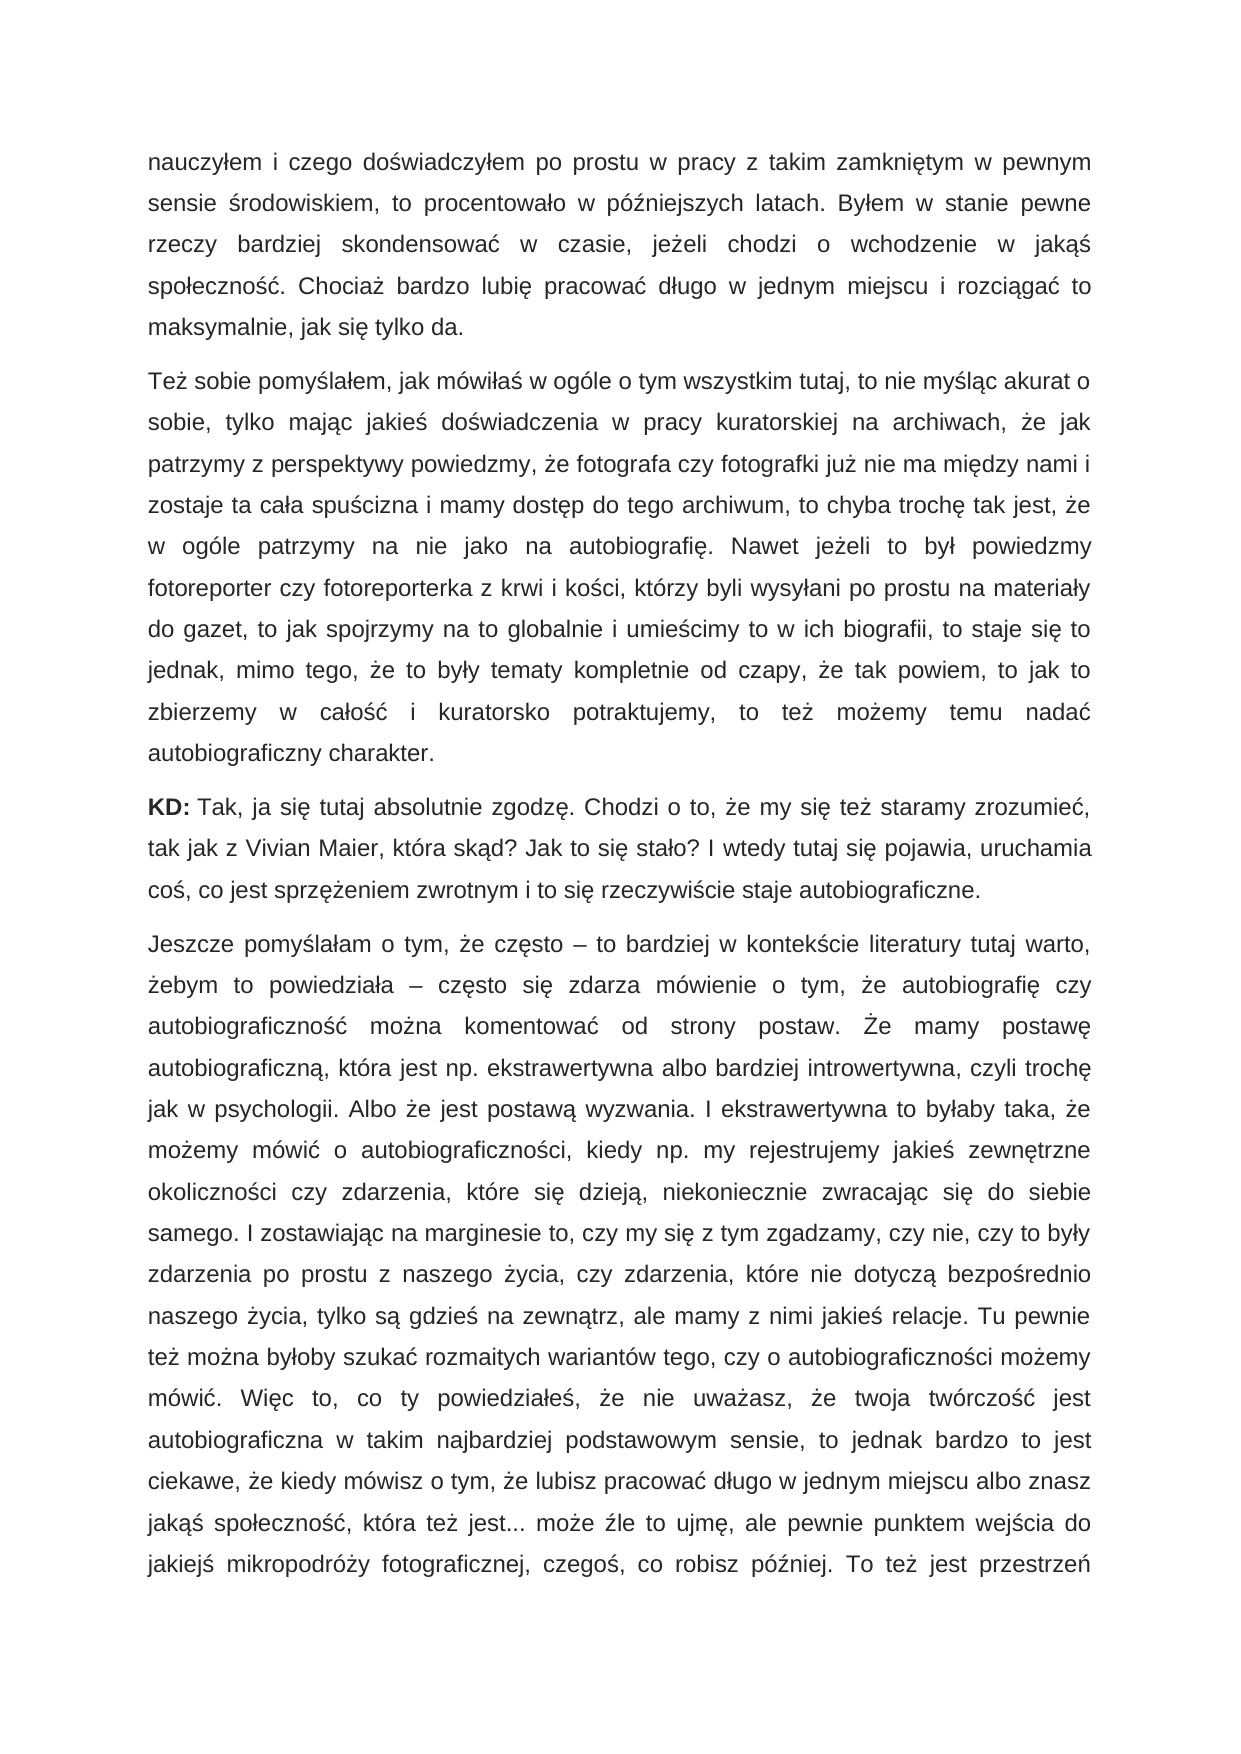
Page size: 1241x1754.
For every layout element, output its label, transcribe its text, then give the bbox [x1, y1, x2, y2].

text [148, 148, 1093, 341]
text Też sobie pomyślałem, jak mówiłaś w ogóle o tym wszystkim tutaj, to nie myśląc akurat o sobie, tylko mając jakieś doświadczenia w pracy kuratorskiej na archiwach, że jak patrzymy z perspektywy powiedzmy, że fotografa czy fotografki już nie ma między nami i zostaje ta cała spuścizna i mamy dostęp do tego archiwum, to chyba trochę tak jest, że w ogóle patrzymy na nie jako na autobiografię. Nawet jeżeli to był powiedzmy fotoreporter czy fotoreporterka z krwi i kości, którzy byli wysyłani po prostu na materiały do gazet, to jak spojrzymy na to globalnie i umieścimy to w ich biografii, to staje się to jednak, mimo tego, że to były tematy kompletnie od czapy, że tak powiem, to jak to zbierzemy w całość i kuratorsko potraktujemy, to też możemy temu nadać autobiograficzny charakter. [148, 367, 1093, 767]
text KD: Tak, ja się tutaj absolutnie zgodzę. Chodzi o to, że my się też staramy zrozumieć, tak jak z Vivian Maier, która skąd? Jak to się stało? I wtedy tutaj się pojawia, uruchamia coś, co jest sprzężeniem zwrotnym i to się rzeczywiście staje autobiograficzne. [148, 793, 1093, 903]
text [148, 929, 1093, 1577]
